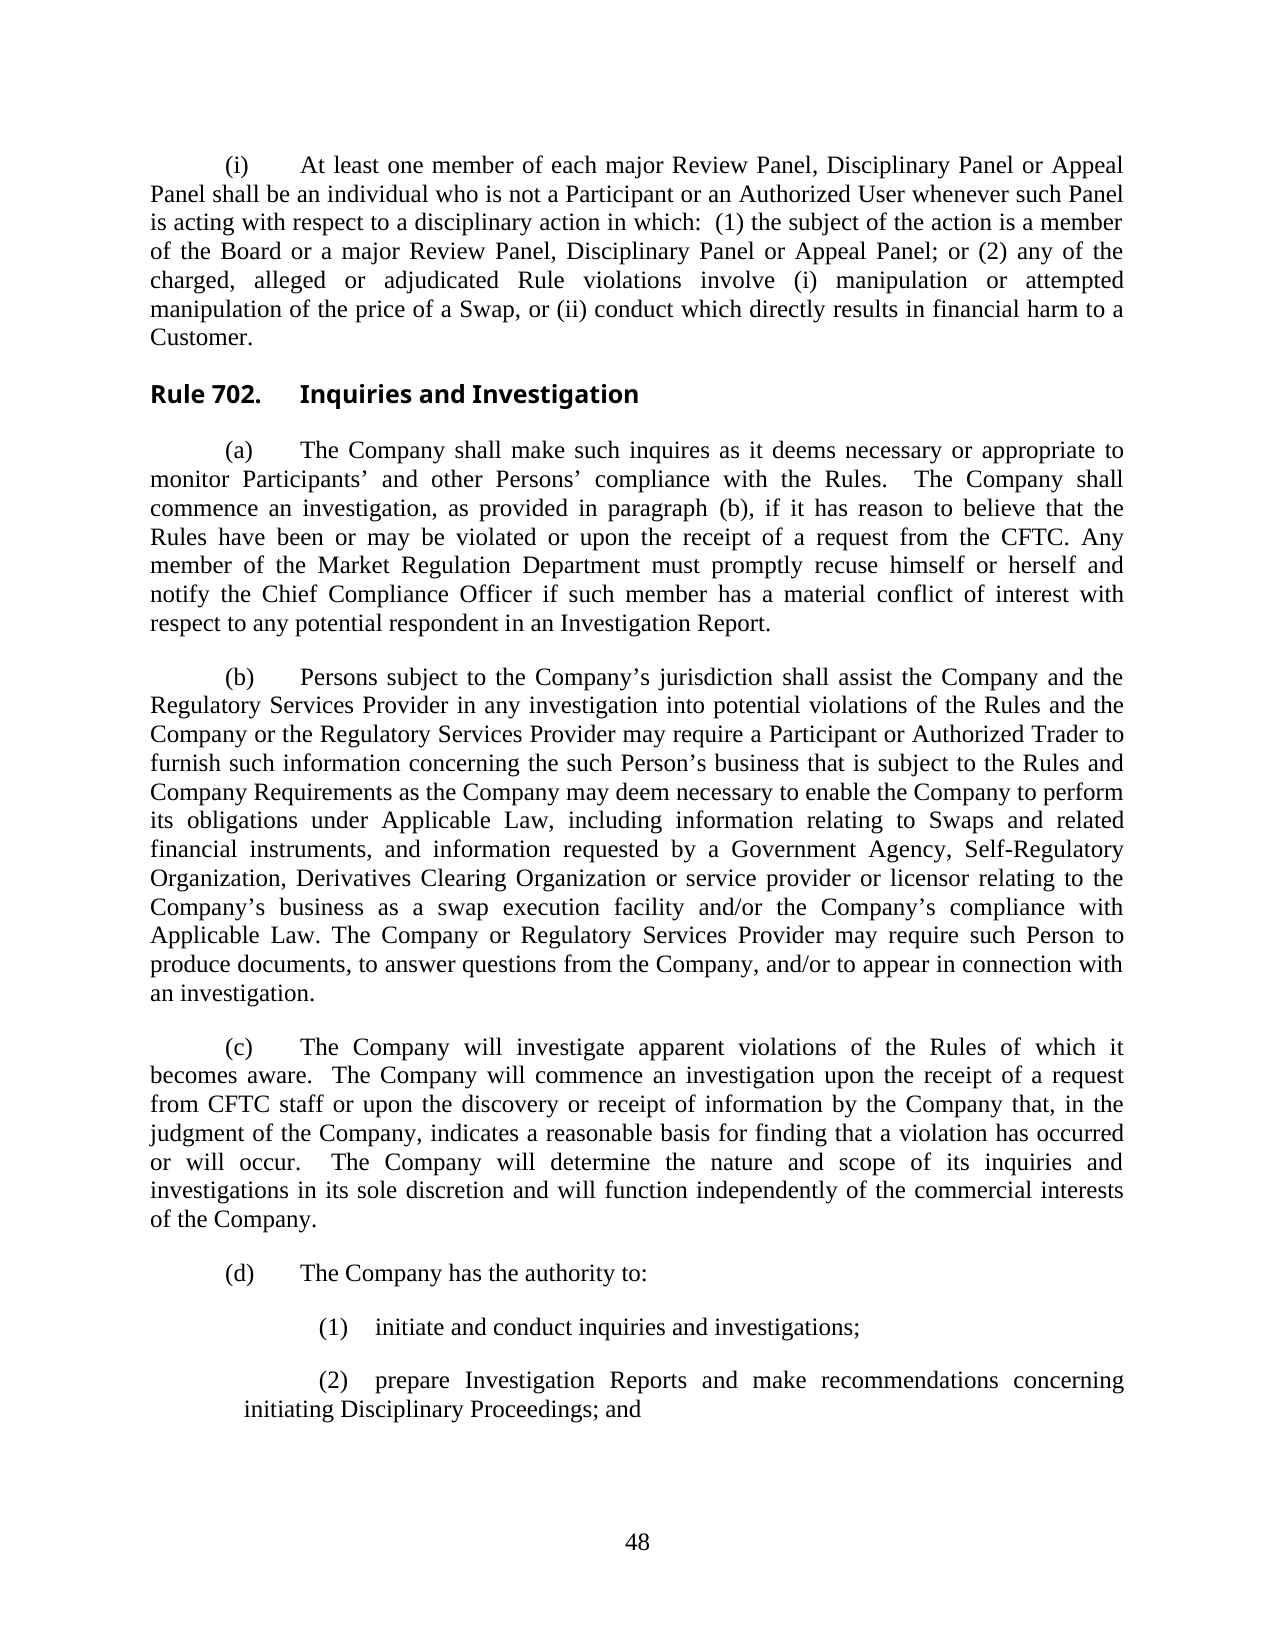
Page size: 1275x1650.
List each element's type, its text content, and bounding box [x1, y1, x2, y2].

subtitle The Company shall make such inquires as it deems necessary or appropriate to monitor Participants’ and other Persons’ compliance with the Rules. The Company shall commence an investigation, as provided in paragraph (b), if it has reason to believe that the Rules have been or may be violated or upon the receipt of a request from the CFTC. Any member of the Market Regulation Department must promptly recuse himself or herself and notify the Chief Compliance Officer if such member has a material conflict of interest with respect to any potential respondent in an Investigation Report. [150, 435, 1125, 637]
subtitle prepare Investigation Reports and make recommendations concerning initiating Disciplinary Proceedings; and [244, 1365, 1125, 1423]
subtitle The Company has the authority to: [150, 1258, 1125, 1287]
subtitle Inquiries and Investigation [150, 376, 1125, 410]
subtitle The Company will investigate apparent violations of the Rules of which it becomes aware. The Company will commence an investigation upon the receipt of a request from CFTC staff or upon the discovery or receipt of information by the Company that, in the judgment of the Company, indicates a reasonable basis for finding that a violation has occurred or will occur. The Company will determine the nature and scope of its inquiries and investigations in its sole discretion and will function independently of the commercial interests of the Company. [150, 1032, 1125, 1233]
subtitle At least one member of each major Review Panel, Disciplinary Panel or Appeal Panel shall be an individual who is not a Participant or an Authorized User whenever such Panel is acting with respect to a disciplinary action in which: (1) the subject of the action is a member of the Board or a major Review Panel, Disciplinary Panel or Appeal Panel; or (2) any of the charged, alleged or adjudicated Rule violations involve (i) manipulation or attempted manipulation of the price of a Swap, or (ii) conduct which directly results in financial harm to a Customer. [150, 150, 1125, 351]
subtitle initiate and conduct inquiries and investigations; [244, 1312, 1125, 1340]
subtitle Persons subject to the Company’s jurisdiction shall assist the Company and the Regulatory Services Provider in any investigation into potential violations of the Rules and the Company or the Regulatory Services Provider may require a Participant or Authorized Trader to furnish such information concerning the such Person’s business that is subject to the Rules and Company Requirements as the Company may deem necessary to enable the Company to perform its obligations under Applicable Law, including information relating to Swaps and related financial instruments, and information requested by a Government Agency, Self-Regulatory Organization, Derivatives Clearing Organization or service provider or licensor relating to the Company’s business as a swap execution facility and/or the Company’s compliance with Applicable Law. The Company or Regulatory Services Provider may require such Person to produce documents, to answer questions from the Company, and/or to appear in connection with an investigation. [150, 662, 1125, 1007]
